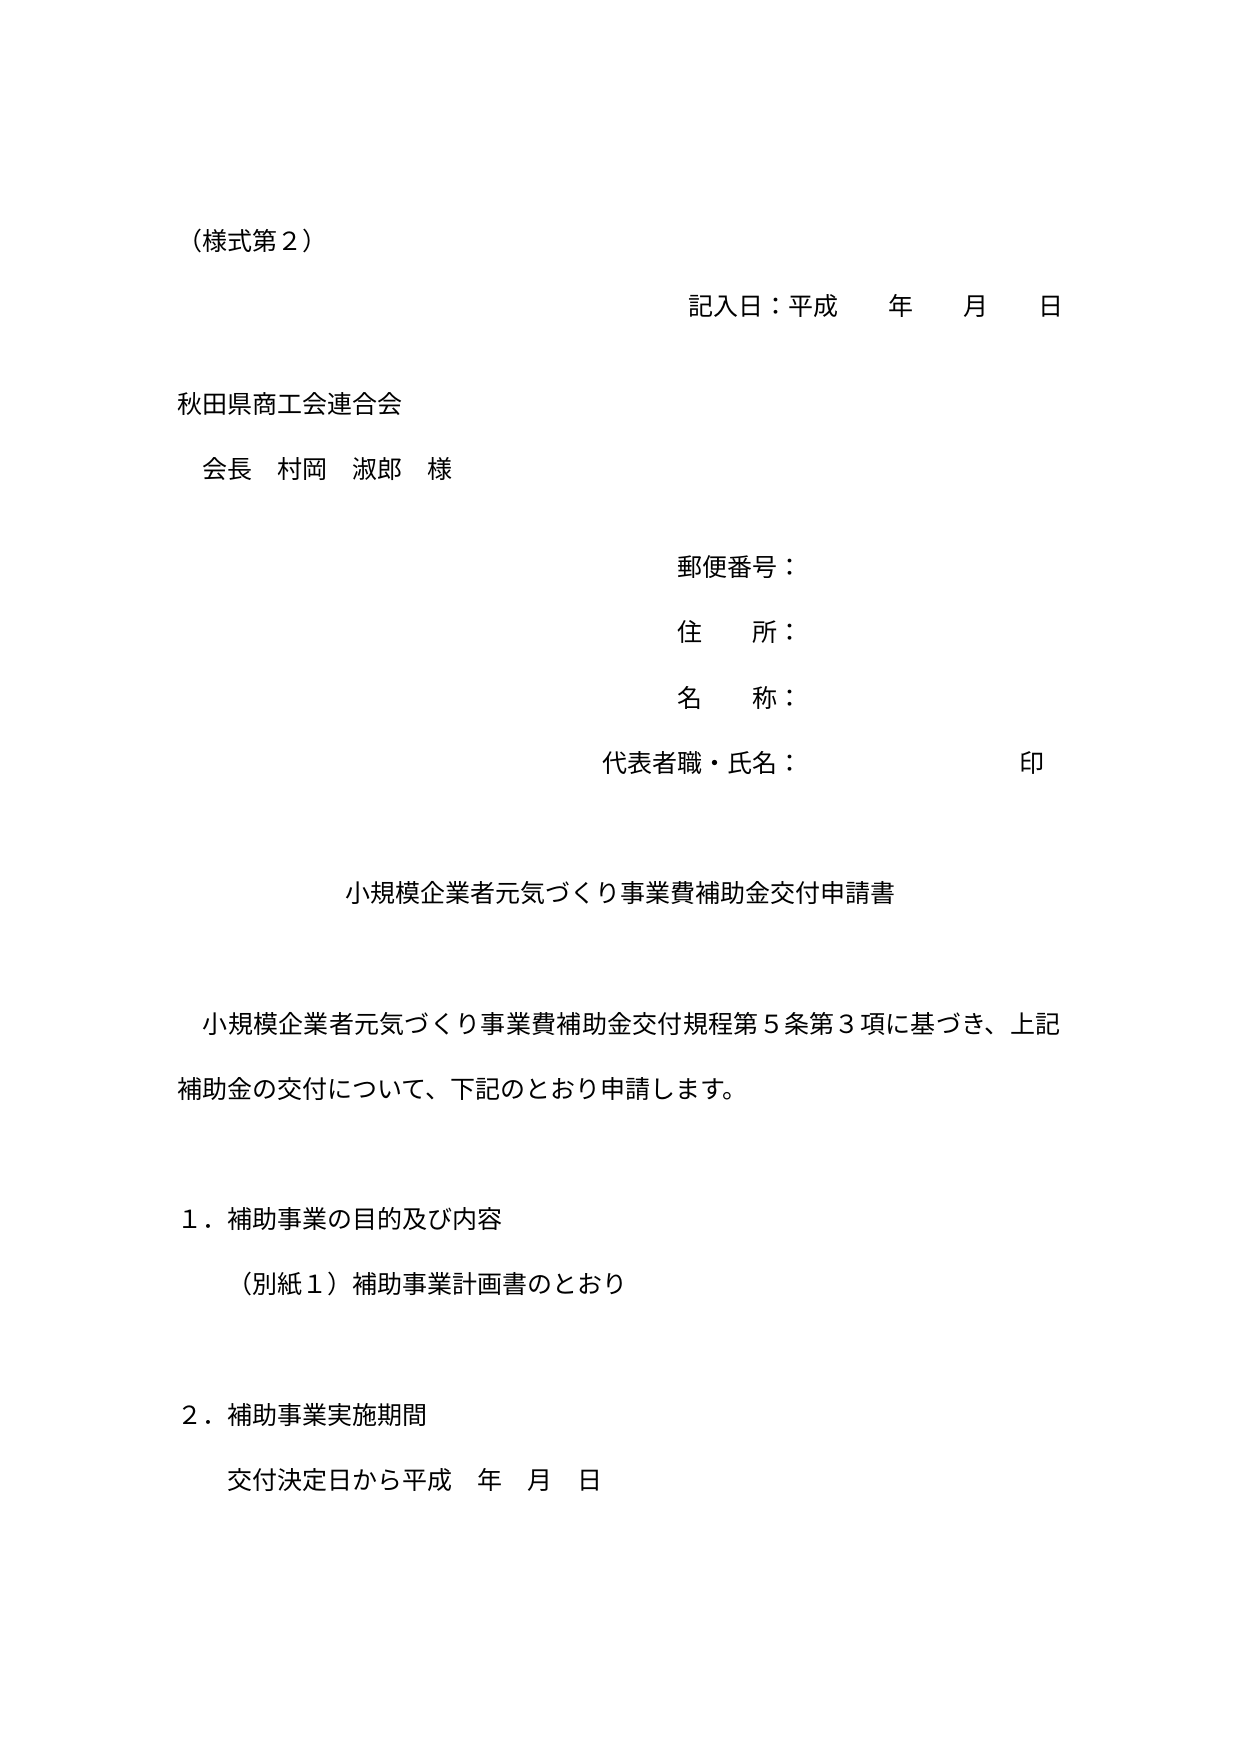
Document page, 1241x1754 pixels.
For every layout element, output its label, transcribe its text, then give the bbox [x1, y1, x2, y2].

text 交付決定日から平成 年 月 日 [177, 1446, 1063, 1511]
text （様式第２） [177, 207, 1063, 272]
text 郵便番号： [177, 533, 1038, 598]
text 代表者職・氏名： 印 [177, 729, 1063, 794]
text （別紙１）補助事業計画書のとおり [177, 1250, 1063, 1316]
text 会長 村岡 淑郎 様 [177, 435, 1038, 501]
text 小規模企業者元気づくり事業費補助金交付申請書 [177, 859, 1063, 924]
text ２．補助事業実施期間 [177, 1381, 1063, 1446]
text １．補助事業の目的及び内容 [177, 1185, 1063, 1250]
text 名 称： [177, 663, 1038, 729]
text 秋田県商工会連合会 [177, 370, 1038, 435]
text 小規模企業者元気づくり事業費補助金交付規程第５条第３項に基づき、上記補助金の交付について、下記のとおり申請します。 [177, 989, 1063, 1120]
text 住 所： [177, 598, 1038, 663]
text 記入日：平成 年 月 日 [177, 272, 1063, 337]
